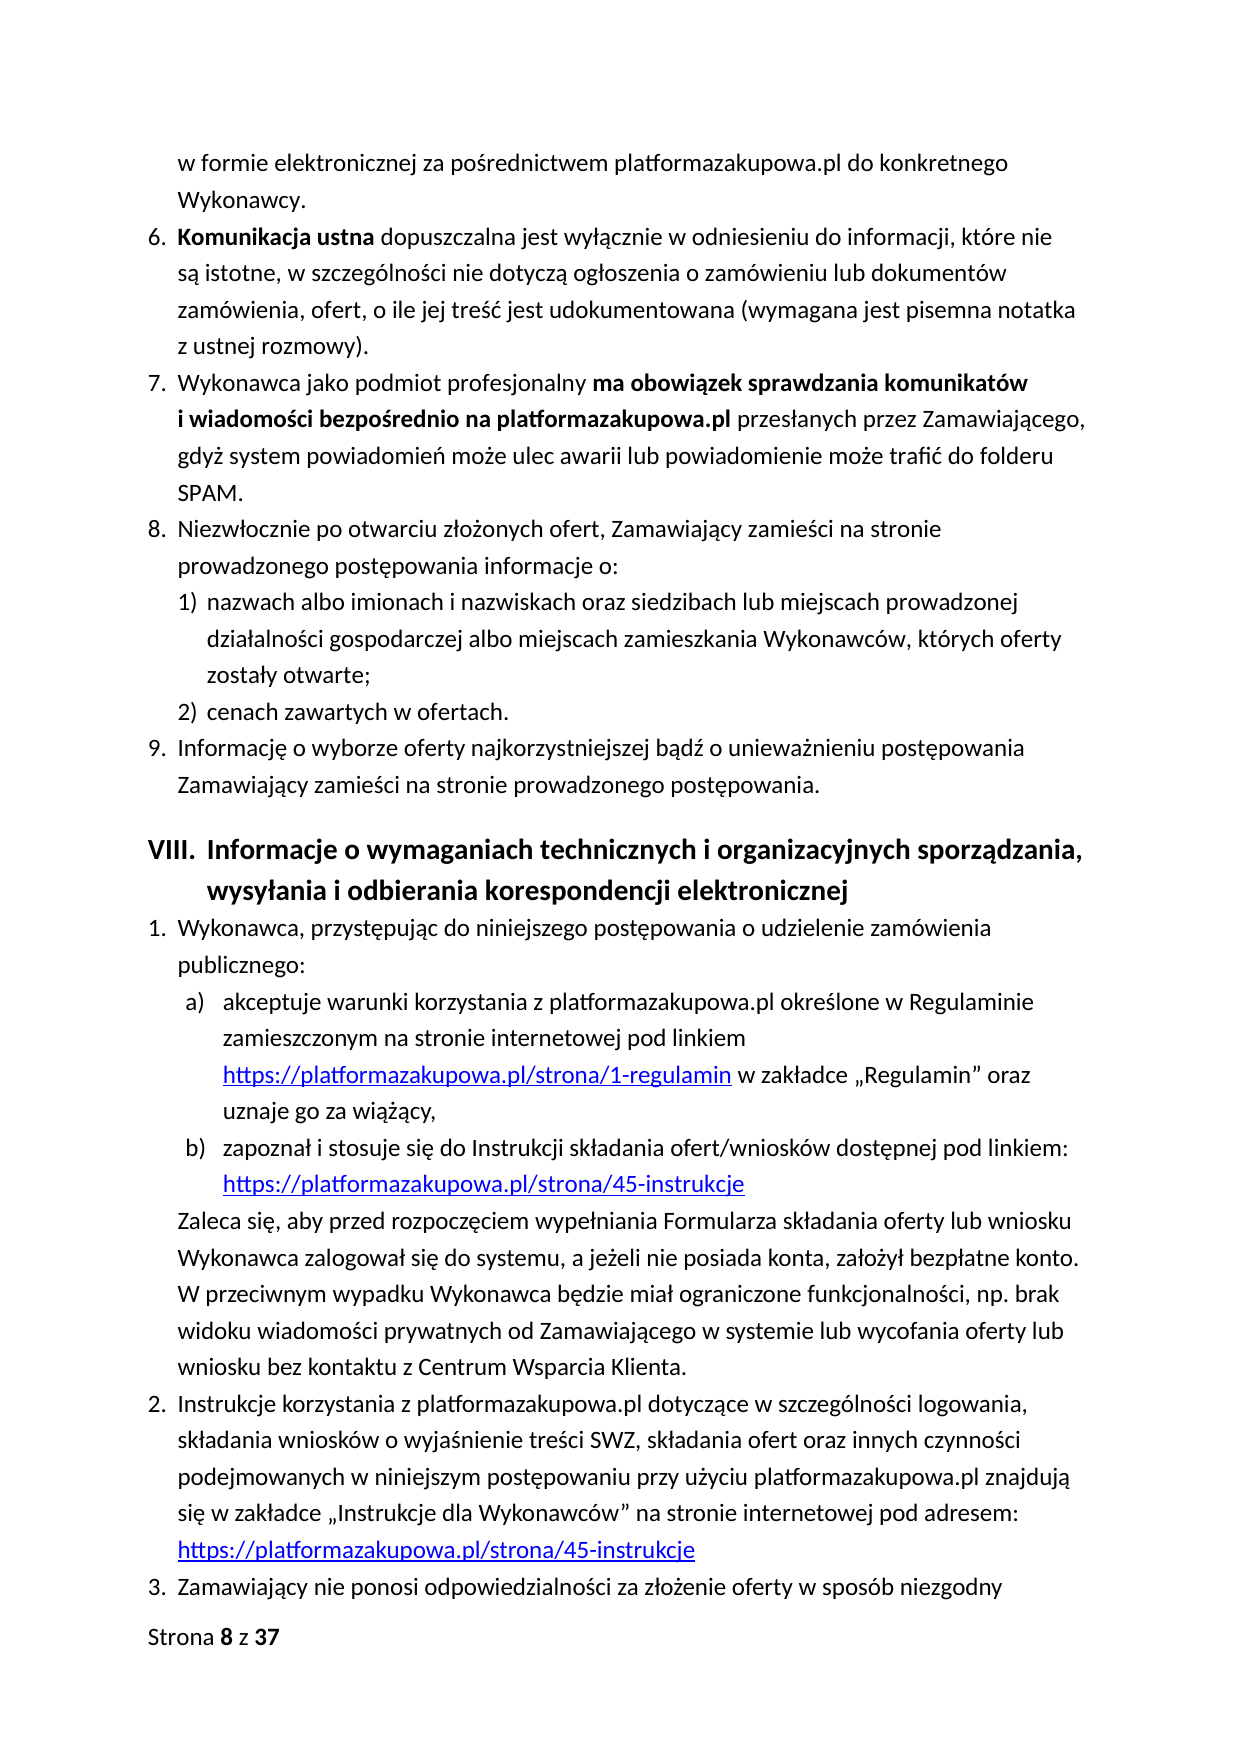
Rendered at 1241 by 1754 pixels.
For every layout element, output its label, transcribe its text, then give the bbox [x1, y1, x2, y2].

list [148, 1571, 1093, 1601]
list nazwach albo imionach i nazwiskach oraz siedzibach lub miejscach prowadzonej działalności gospodarczej albo miejscach zamieszkania Wykonawców, których oferty zostały otwarte; [177, 586, 1093, 690]
list Komunikacja ustna dopuszczalna jest wyłącznie w odniesieniu do informacji, które nie są istotne, w szczególności nie dotyczą ogłoszenia o zamówieniu lub dokumentów zamówienia, ofert, o ile jej treść jest udokumentowana (wymagana jest pisemna notatka z ustnej rozmowy). [148, 221, 1093, 361]
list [148, 148, 1093, 215]
subtitle Informacje o wymaganiach technicznych i organizacyjnych sporządzania, wysyłania i odbierania korespondencji elektronicznej [148, 831, 1093, 907]
list Wykonawca jako podmiot profesjonalny ma obowiązek sprawdzania komunikatów i wiadomości bezpośrednio na platformazakupowa.pl przesłanych przez Zamawiającego, gdyż system powiadomień może ulec awarii lub powiadomienie może trafić do folderu SPAM. [148, 367, 1093, 507]
list cenach zawartych w ofertach. [177, 696, 1093, 727]
list Niezwłocznie po otwarciu złożonych ofert, Zamawiający zamieści na stronie prowadzonego postępowania informacje o: [148, 513, 1093, 580]
list akceptuje warunki korzystania z platformazakupowa.pl określone w Regulaminie zamieszczonym na stronie internetowej pod linkiem https://platformazakupowa.pl/strona/1-regulamin w zakładce „Regulamin” oraz uznaje go za wiążący, [185, 986, 1093, 1126]
list Wykonawca, przystępując do niniejszego postępowania o udzielenie zamówienia publicznego: [148, 913, 1093, 980]
list Instrukcje korzystania z platformazakupowa.pl dotyczące w szczególności logowania, składania wniosków o wyjaśnienie treści SWZ, składania ofert oraz innych czynności podejmowanych w niniejszym postępowaniu przy użyciu platformazakupowa.pl znajdują się w zakładce „Instrukcje dla Wykonawców” na stronie internetowej pod adresem: https://platformazakupowa.pl/strona/45-instrukcje [148, 1388, 1093, 1565]
list Informację o wyborze oferty najkorzystniejszej bądź o unieważnieniu postępowania Zamawiający zamieści na stronie prowadzonego postępowania. [148, 733, 1093, 800]
text Zaleca się, aby przed rozpoczęciem wypełniania Formularza składania oferty lub wniosku Wykonawca zalogował się do systemu, a jeżeli nie posiada konta, założył bezpłatne konto. W przeciwnym wypadku Wykonawca będzie miał ograniczone funkcjonalności, np. brak widoku wiadomości prywatnych od Zamawiającego w systemie lub wycofania oferty lub wniosku bez kontaktu z Centrum Wsparcia Klienta. [177, 1205, 1093, 1382]
list zapoznał i stosuje się do Instrukcji składania ofert/wniosków dostępnej pod linkiem: https://platformazakupowa.pl/strona/45-instrukcje [185, 1132, 1093, 1199]
